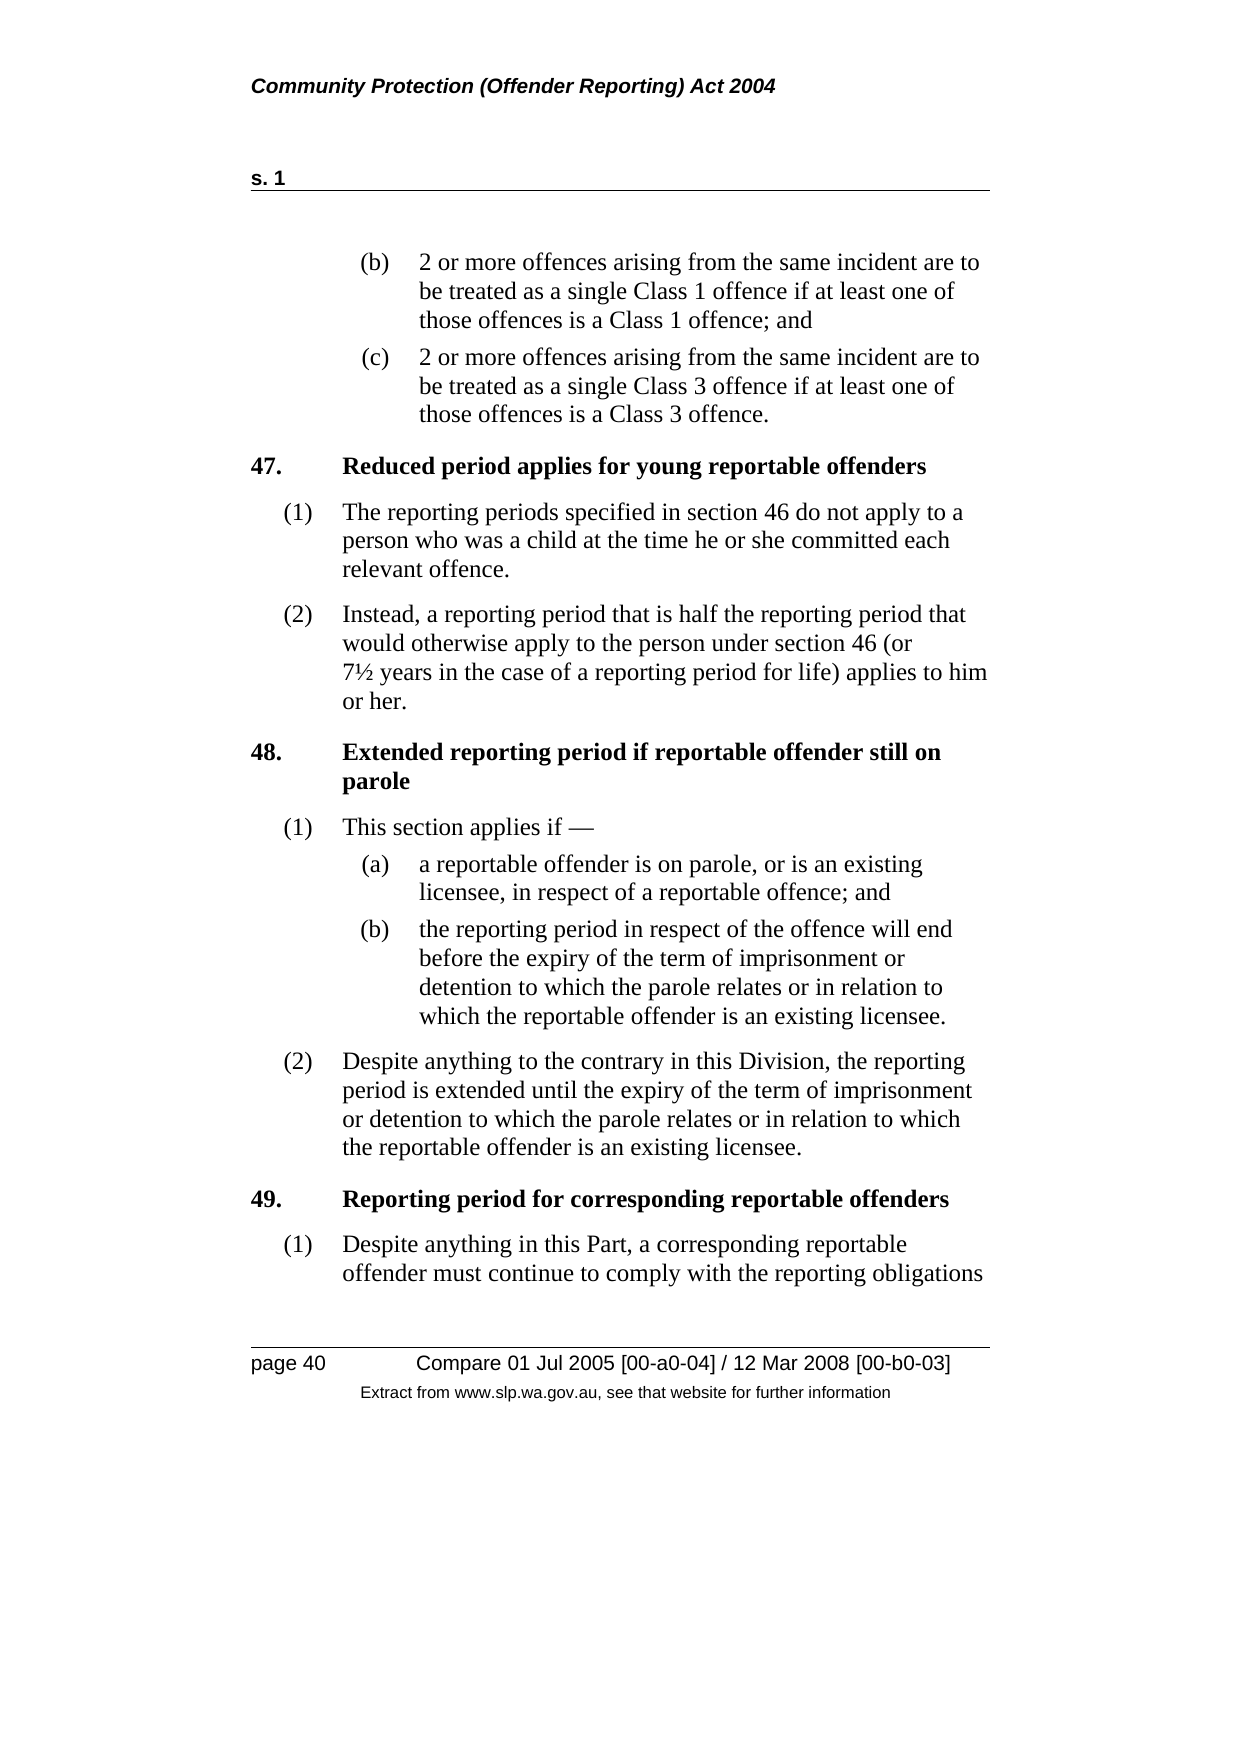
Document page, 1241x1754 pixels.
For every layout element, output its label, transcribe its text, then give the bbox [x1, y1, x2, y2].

subtitle 49. Reporting period for corresponding reportable offenders [251, 1184, 990, 1213]
subtitle 47. Reduced period applies for young reportable offenders [251, 451, 990, 480]
text (a) a reportable offender is on parole, or is an existing licensee, in respect of a reportable offence; and [251, 849, 990, 906]
text (b) 2 or more offences arising from the same incident are to be treated as a single Class 1 offence if at least one of those offences is a Class 1 offence; and [251, 247, 990, 334]
text (1) The reporting periods specified in section 46 do not apply to a person who was a child at the time he or she committed each relevant offence. [251, 497, 990, 583]
text (1) This section applies if — [251, 812, 990, 840]
subtitle 48. Extended reporting period if reportable offender still on parole [251, 737, 990, 795]
text (2) Despite anything to the contrary in this Division, the reporting period is extended until the expiry of the term of imprisonment or detention to which the parole relates or in relation to which the reportable offender is an existing licensee. [251, 1046, 990, 1161]
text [251, 1229, 990, 1287]
text (c) 2 or more offences arising from the same incident are to be treated as a single Class 3 offence if at least one of those offences is a Class 3 offence. [251, 342, 990, 428]
text (2) Instead, a reporting period that is half the reporting period that would otherwise apply to the person under section 46 (or 7½ years in the case of a reporting period for life) applies to him or her. [251, 599, 990, 714]
text (b) the reporting period in respect of the offence will end before the expiry of the term of imprisonment or detention to which the parole relates or in relation to which the reportable offender is an existing licensee. [251, 914, 990, 1029]
